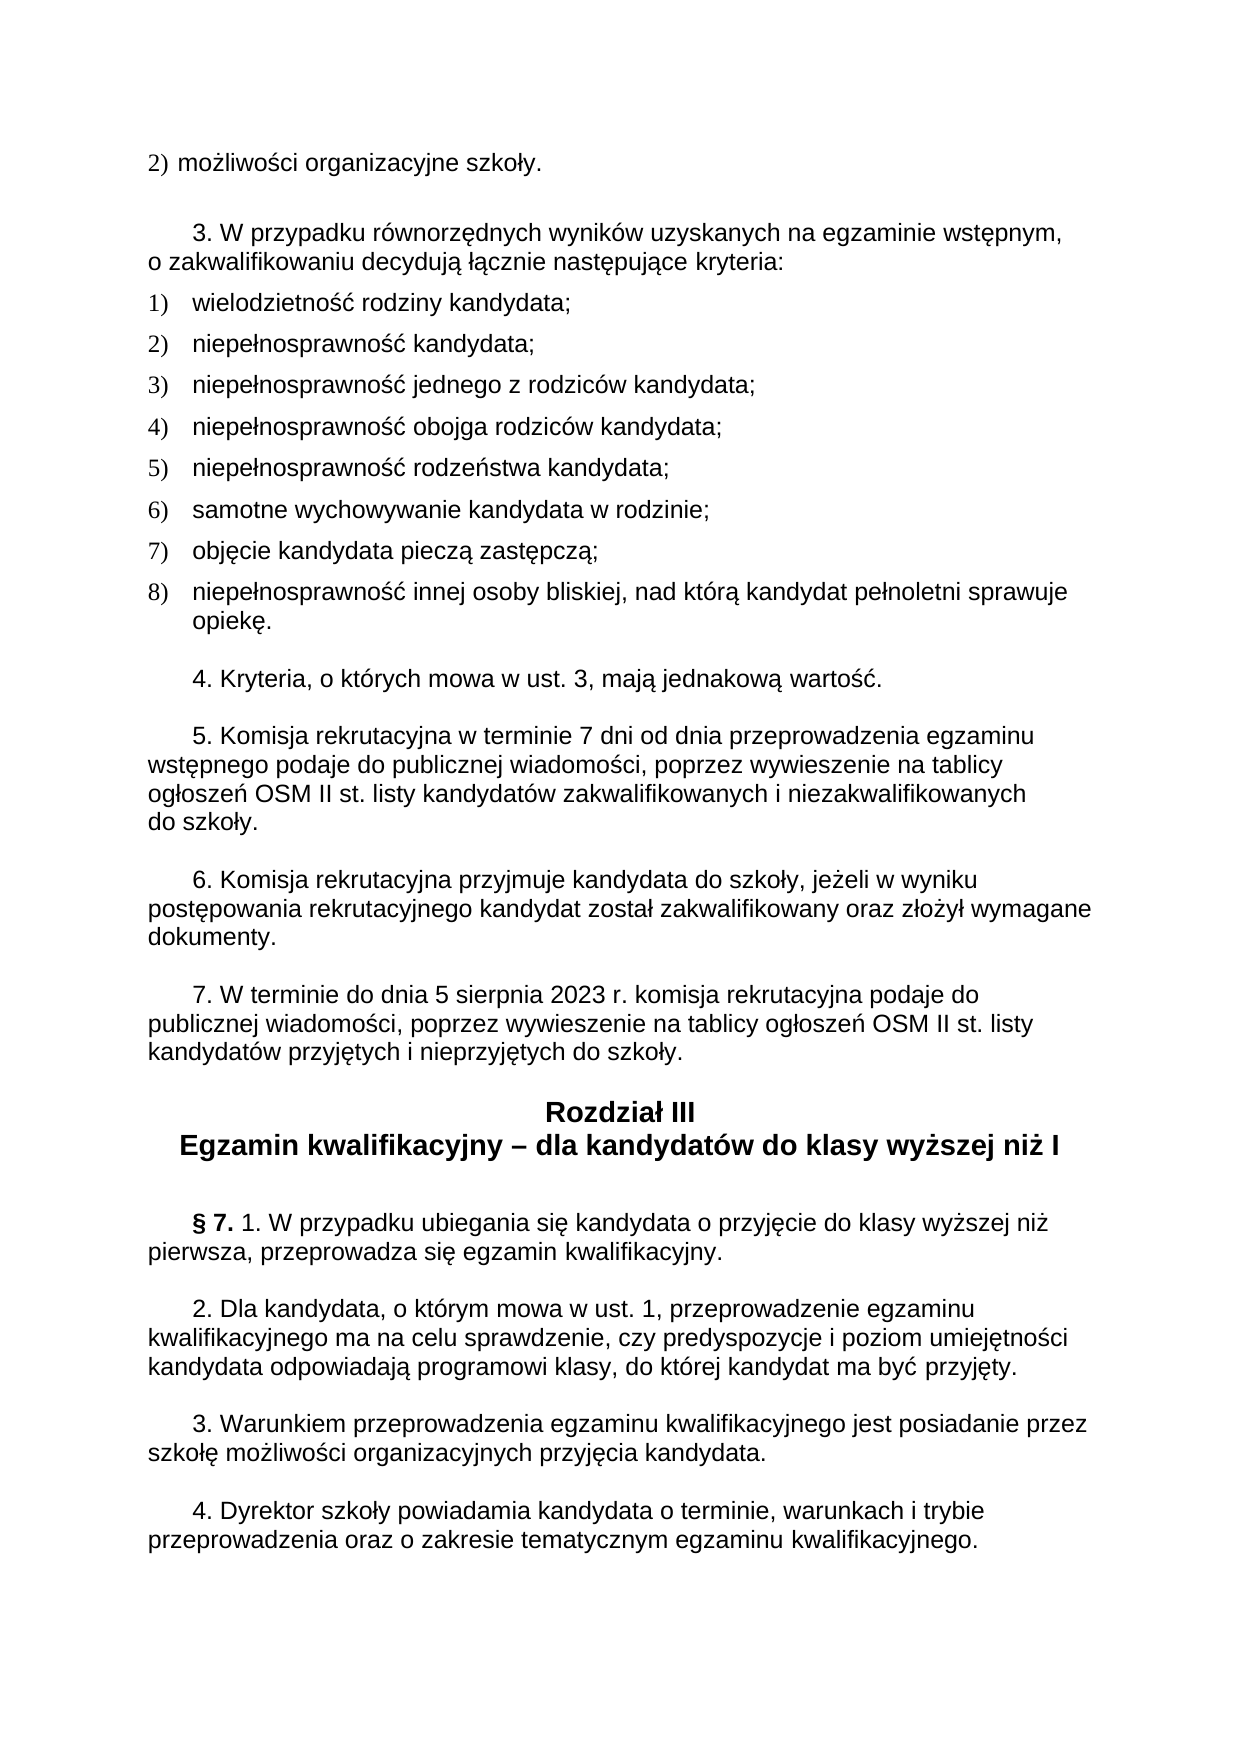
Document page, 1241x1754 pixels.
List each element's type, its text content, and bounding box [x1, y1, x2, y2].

list 7. W terminie do dnia 5 sierpnia 2023 r. komisja rekrutacyjna podaje do publicznej wiadomości, poprzez wywieszenie na tablicy ogłoszeń OSM II st. listy kandydatów przyjętych i nieprzyjętych do szkoły. [148, 980, 1095, 1066]
list 4. Kryteria, o których mowa w ust. 3, mają jednakową wartość. [148, 664, 1092, 692]
text Rozdział III [148, 1095, 1092, 1128]
list objęcie kandydata pieczą zastępczą; [148, 536, 1092, 565]
list niepełnosprawność jednego z rodziców kandydata; [148, 371, 1092, 399]
list niepełnosprawność innej osoby bliskiej, nad którą kandydat pełnoletni sprawuje opiekę. [148, 577, 1092, 635]
list 5. Komisja rekrutacyjna w terminie 7 dni od dnia przeprowadzenia egzaminu wstępnego podaje do publicznej wiadomości, poprzez wywieszenie na tablicy ogłoszeń OSM II st. listy kandydatów zakwalifikowanych i niezakwalifikowanych do szkoły. [148, 721, 1095, 836]
list wielodzietność rodziny kandydata; [148, 288, 1092, 317]
list niepełnosprawność rodzeństwa kandydata; [148, 453, 1092, 482]
text Egzamin kwalifikacyjny – dla kandydatów do klasy wyższej niż I [148, 1128, 1092, 1162]
list możliwości organizacyjne szkoły. [148, 148, 1092, 177]
list 4. Dyrektor szkoły powiadamia kandydata o terminie, warunkach i trybie przeprowadzenia oraz o zakresie tematycznym egzaminu kwalifikacyjnego. [148, 1496, 1092, 1554]
list 6. Komisja rekrutacyjna przyjmuje kandydata do szkoły, jeżeli w wyniku postępowania rekrutacyjnego kandydat został zakwalifikowany oraz złożył wymagane dokumenty. [148, 865, 1095, 951]
list niepełnosprawność obojga rodziców kandydata; [148, 412, 1092, 441]
list 2. Dla kandydata, o którym mowa w ust. 1, przeprowadzenie egzaminu kwalifikacyjnego ma na celu sprawdzenie, czy predyspozycje i poziom umiejętności kandydata odpowiadają programowi klasy, do której kandydat ma być przyjęty. [148, 1294, 1092, 1381]
list 3. Warunkiem przeprowadzenia egzaminu kwalifikacyjnego jest posiadanie przez szkołę możliwości organizacyjnych przyjęcia kandydata. [148, 1409, 1092, 1467]
list samotne wychowywanie kandydata w rodzinie; [148, 494, 1092, 523]
list 3. W przypadku równorzędnych wyników uzyskanych na egzaminie wstępnym, o zakwalifikowaniu decydują łącznie następujące kryteria: [148, 218, 1095, 275]
text § 7. 1. W przypadku ubiegania się kandydata o przyjęcie do klasy wyższej niż pierwsza, przeprowadza się egzamin kwalifikacyjny. [148, 1208, 1092, 1266]
list niepełnosprawność kandydata; [148, 329, 1092, 358]
